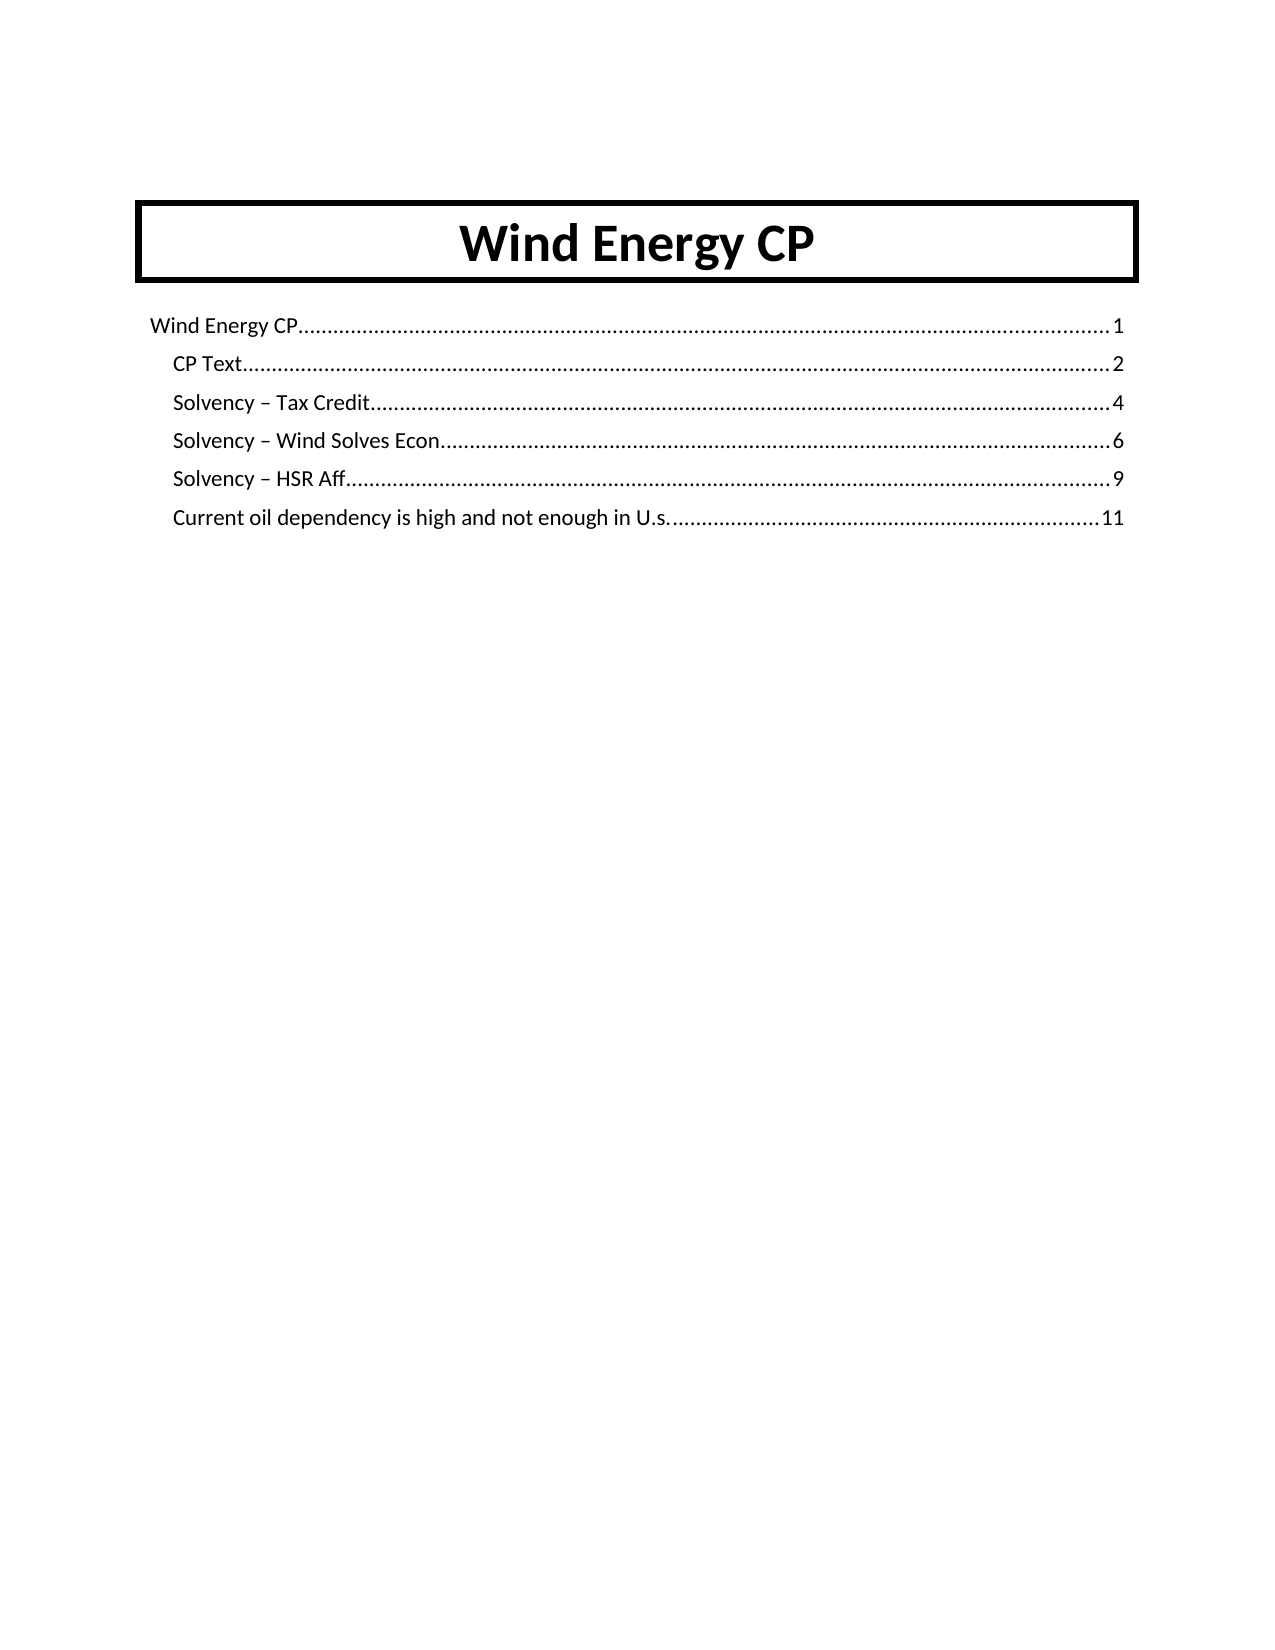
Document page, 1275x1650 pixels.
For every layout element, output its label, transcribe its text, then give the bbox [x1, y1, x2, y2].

subtitle Wind Energy CP [142, 206, 1133, 277]
text Solvency – Tax Credit 4 [173, 388, 1125, 416]
text Wind Energy CP 1 [150, 311, 1125, 339]
text Solvency – HSR Aff 9 [173, 464, 1125, 493]
text Solvency – Wind Solves Econ 6 [173, 426, 1125, 454]
text CP Text 2 [173, 349, 1125, 377]
text Current oil dependency is high and not enough in U.s. 11 [173, 503, 1125, 531]
